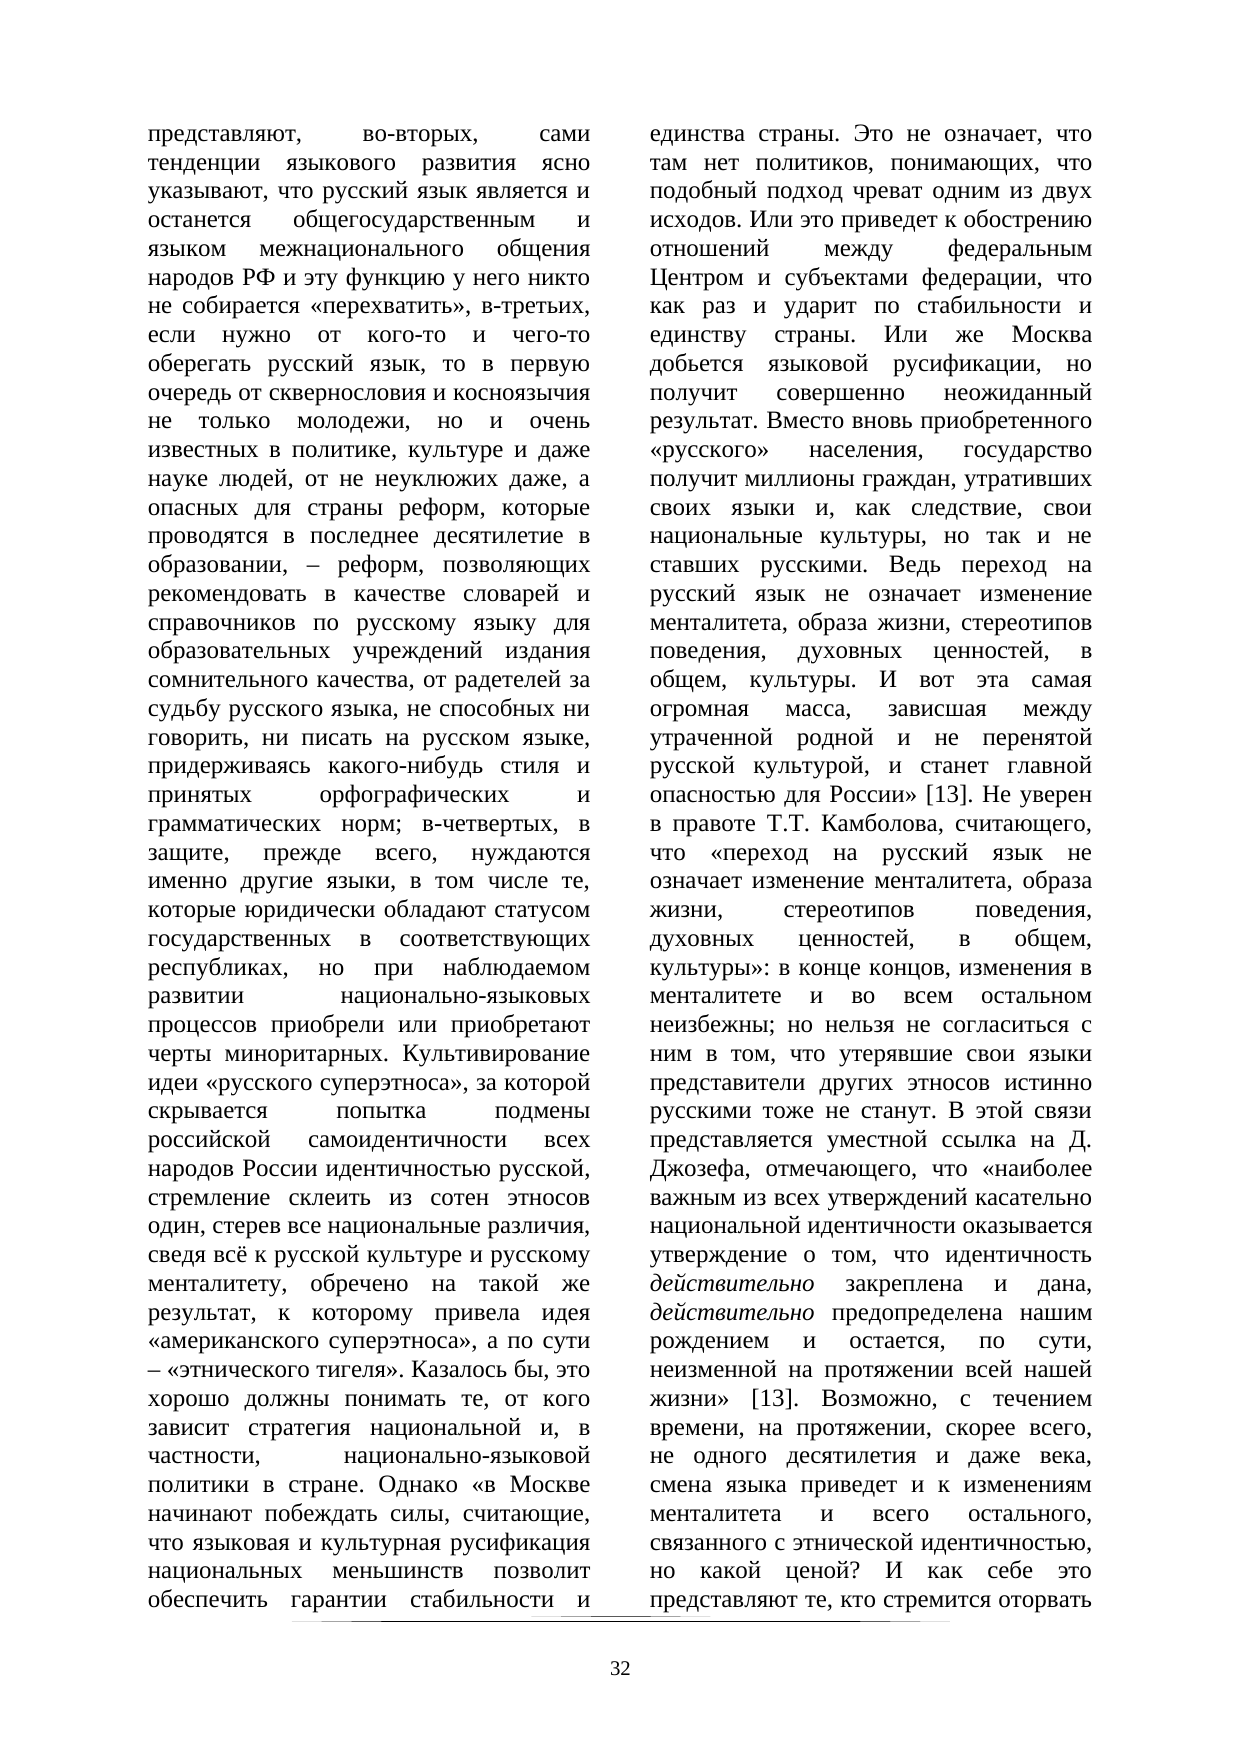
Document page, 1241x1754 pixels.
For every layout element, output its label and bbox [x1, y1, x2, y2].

text [148, 118, 591, 1613]
text [649, 118, 1092, 1613]
